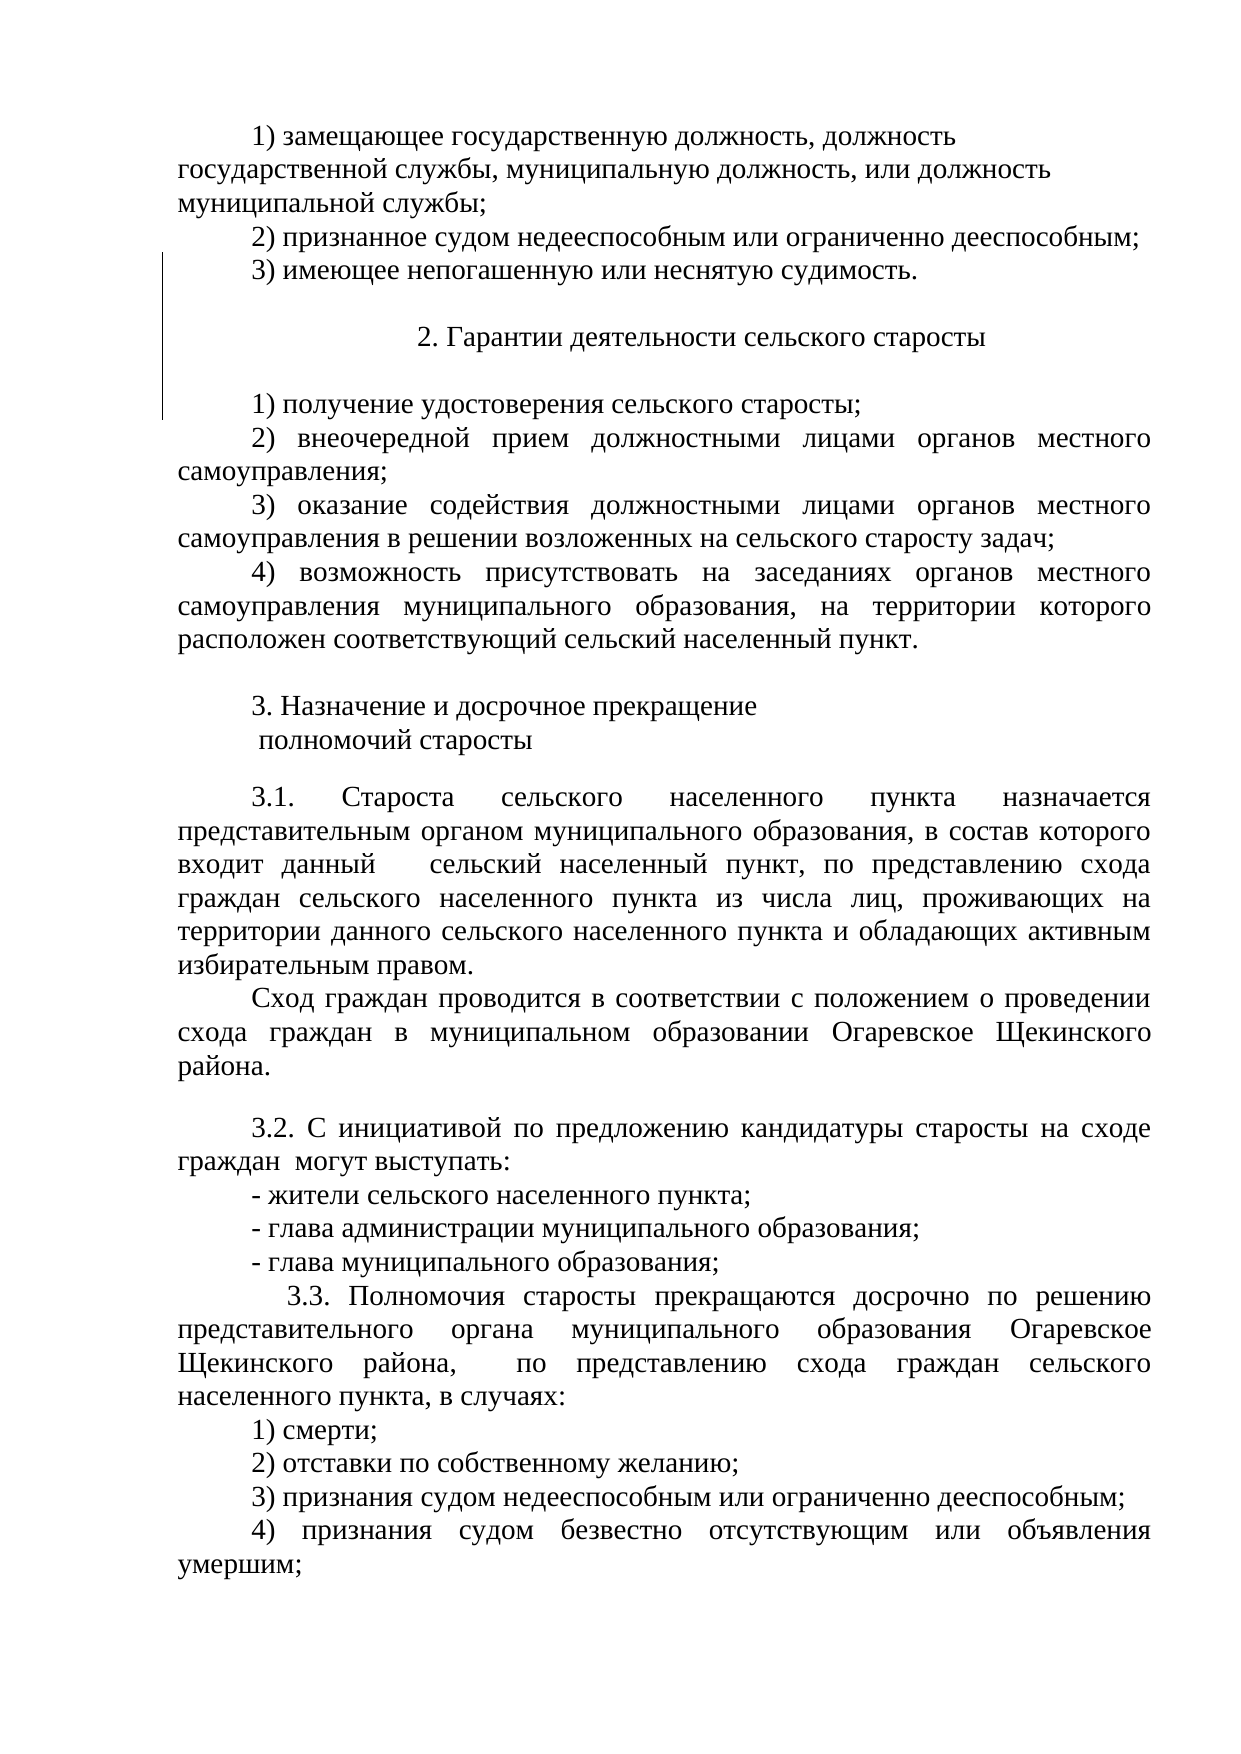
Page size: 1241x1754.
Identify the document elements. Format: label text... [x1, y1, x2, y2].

text - глава администрации муниципального образования; [177, 1211, 1152, 1244]
text 1) получение удостоверения сельского старосты; [177, 386, 1152, 420]
text 3) оказание содействия должностными лицами органов местного самоуправления в решении возложенных на сельского старосту задач; [177, 487, 1152, 554]
text 2. Гарантии деятельности сельского старосты [177, 319, 1152, 353]
text 4) возможность присутствовать на заседаниях органов местного самоуправления муниципального образования, на территории которого расположен соответствующий сельский населенный пункт. [177, 554, 1152, 655]
text 3) имеющее непогашенную или неснятую судимость. [177, 252, 1152, 286]
text Сход граждан проводится в соответствии с положением о проведении схода граждан в муниципальном образовании Огаревское Щекинского района. [177, 981, 1152, 1081]
text 1) замещающее государственную должность, должность государственной службы, муниципальную должность, или должность муниципальной службы; [177, 118, 1152, 219]
text 2) признанное судом недееспособным или ограниченно дееспособным; [177, 219, 1152, 252]
text - глава муниципального образования; [177, 1244, 1152, 1278]
text 3. Назначение и досрочное прекращение [177, 688, 1152, 722]
text 3) признания судом недееспособным или ограниченно дееспособным; [177, 1479, 1152, 1512]
text 2) отставки по собственному желанию; [177, 1445, 1152, 1479]
text 3.1. Староста сельского населенного пункта назначается представительным органом муниципального образования, в состав которого входит данный сельский населенный пункт, по представлению схода граждан сельского населенного пункта из числа лиц, проживающих на территории данного сельского населенного пункта и обладающих активным избирательным правом. [177, 779, 1152, 981]
text полномочий старосты [177, 722, 1152, 755]
text - жители сельского населенного пункта; [177, 1177, 1152, 1211]
text 3.2. С инициативой по предложению кандидатуры старосты на сходе граждан могут выступать: [177, 1110, 1152, 1177]
text 2) внеочередной прием должностными лицами органов местного самоуправления; [177, 420, 1152, 487]
text 3.3. Полномочия старосты прекращаются досрочно по решению представительного органа муниципального образования Огаревское Щекинского района, по представлению схода граждан сельского населенного пункта, в случаях: [177, 1278, 1152, 1412]
text 4) признания судом безвестно отсутствующим или объявления умершим; [177, 1512, 1152, 1579]
text 1) смерти; [177, 1412, 1152, 1445]
